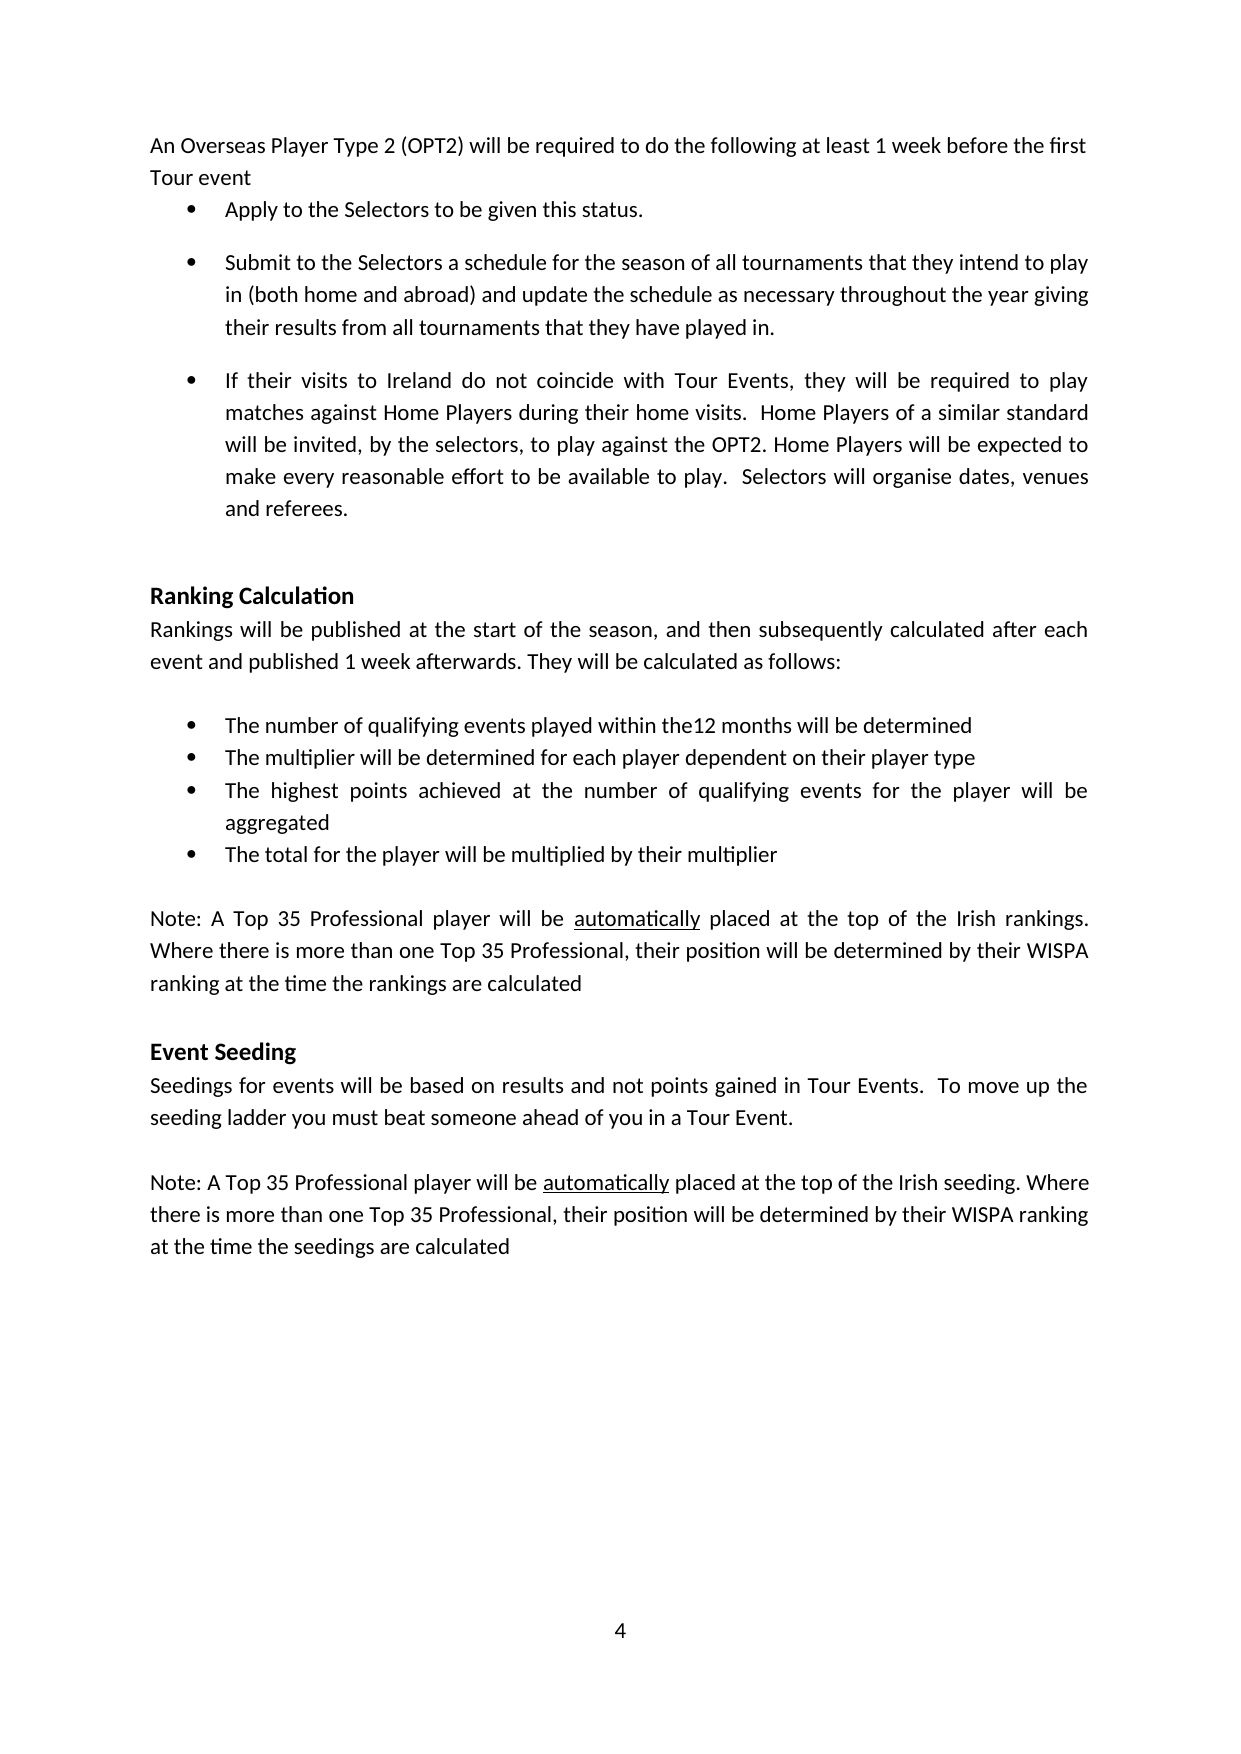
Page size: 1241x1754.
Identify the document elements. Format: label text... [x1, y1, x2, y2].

list Note: A Top 35 Professional player will be automatically placed at the top of the Irish rankings. Where there is more than one Top 35 Professional, their position will be determined by their WISPA ranking at the time the rankings are calculated [150, 904, 1090, 997]
text An Overseas Player Type 2 (OPT2) will be required to do the following at least 1 week before the first Tour event [150, 131, 1090, 191]
list The total for the player will be multiplied by their multiplier [187, 840, 1090, 868]
text Ranking Calculation [150, 580, 1090, 610]
text Rankings will be published at the start of the season, and then subsequently calculated after each event and published 1 week afterwards. They will be calculated as follows: [150, 615, 1090, 675]
list Apply to the Selectors to be given this status. [187, 195, 1090, 223]
list The highest points achieved at the number of qualifying events for the player will be aggregated [187, 776, 1090, 836]
list The number of qualifying events played within the12 months will be determined [187, 711, 1090, 739]
list Note: A Top 35 Professional player will be automatically placed at the top of the Irish seeding. Where there is more than one Top 35 Professional, their position will be determined by their WISPA ranking at the time the seedings are calculated [150, 1168, 1090, 1260]
list The multiplier will be determined for each player dependent on their player type [187, 743, 1090, 772]
list If their visits to Ireland do not coincide with Tour Events, they will be required to play matches against Home Players during their home visits. Home Players of a similar standard will be invited, by the selectors, to play against the OPT2. Home Players will be expected to make every reasonable effort to be available to play. Selectors will organise dates, venues and referees. [187, 366, 1090, 523]
text Seedings for events will be based on results and not points gained in Tour Events. To move up the seeding ladder you must beat someone ahead of you in a Tour Event. [150, 1071, 1090, 1131]
text Event Seeding [150, 1036, 1090, 1067]
